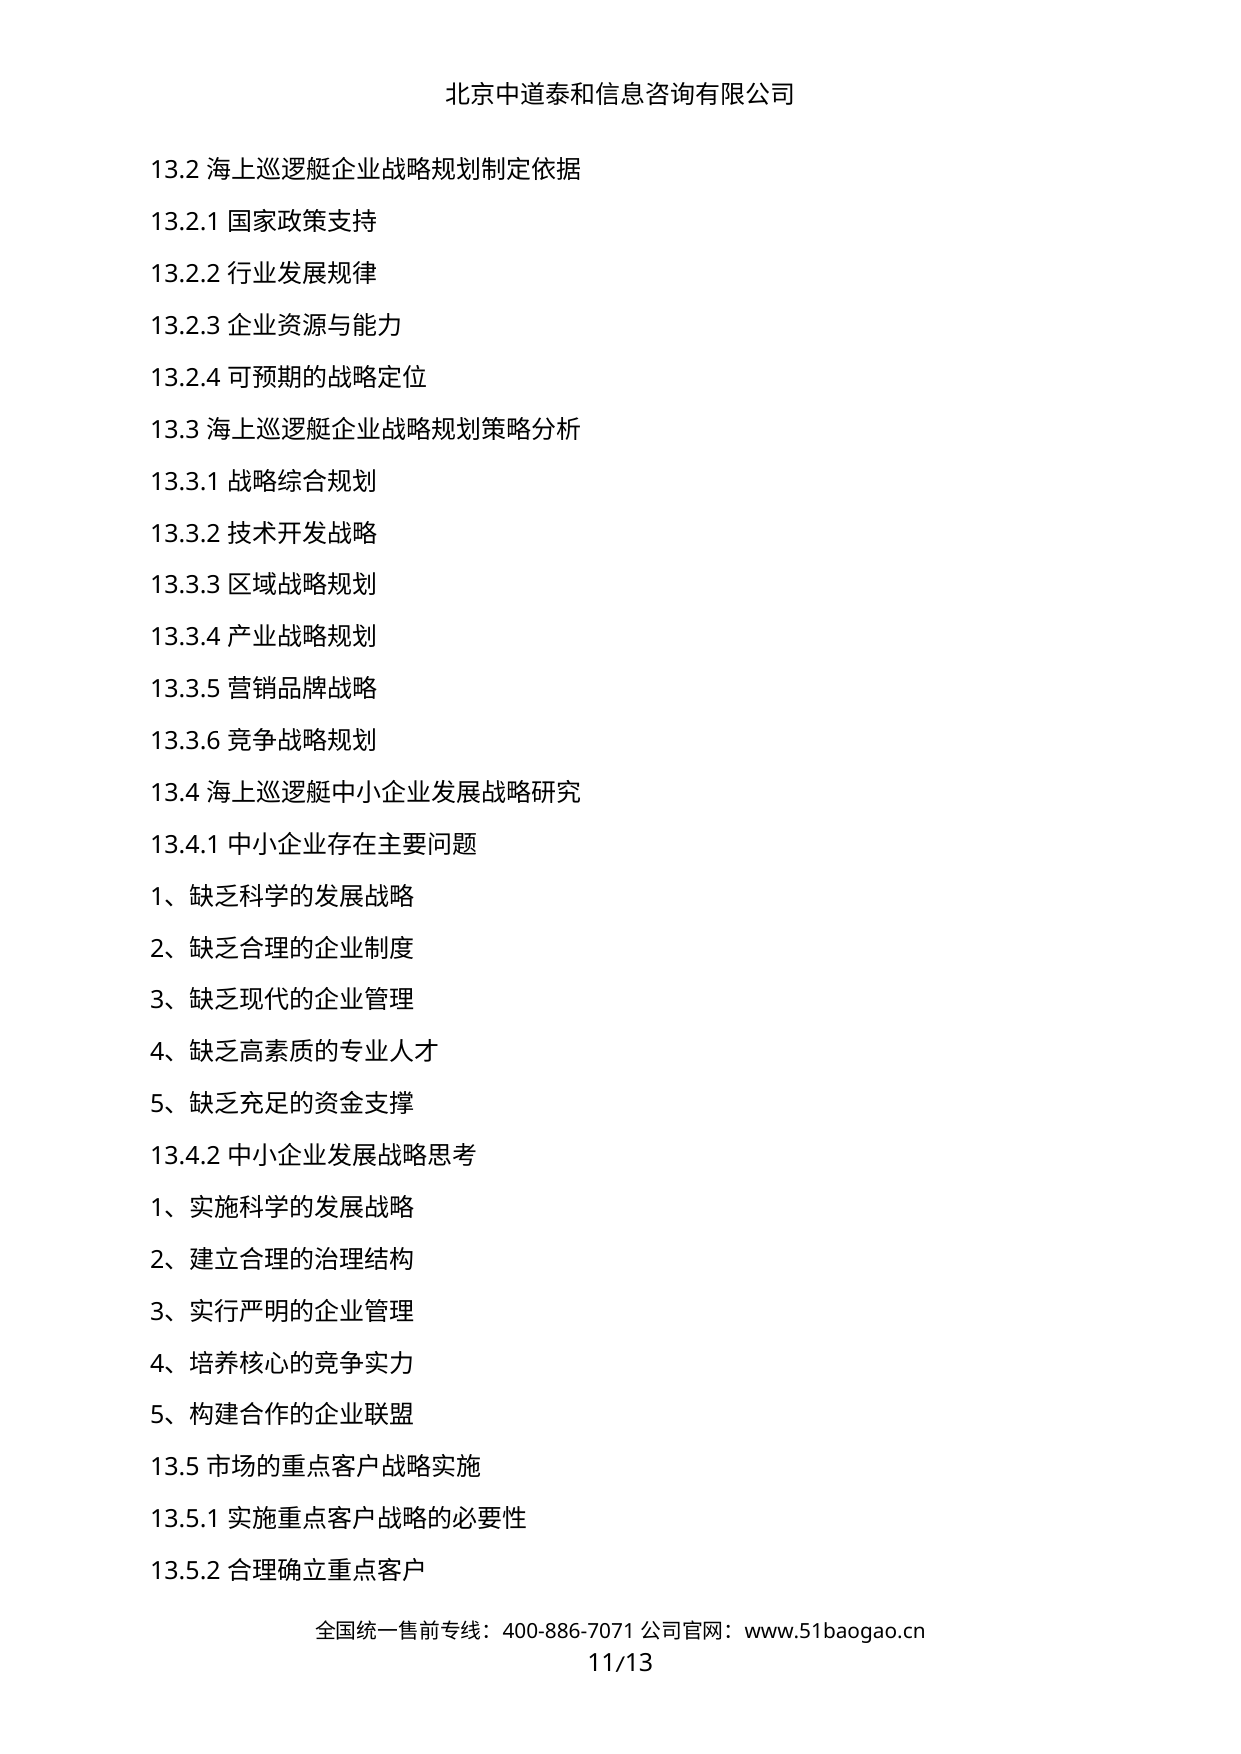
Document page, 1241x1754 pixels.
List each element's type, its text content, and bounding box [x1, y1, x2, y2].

text 13.5.1 实施重点客户战略的必要性 [150, 1499, 1090, 1535]
text 13.4.1 中小企业存在主要问题 [150, 824, 1090, 861]
text 13.5 市场的重点客户战略实施 [150, 1447, 1090, 1483]
text 13.3.6 竞争战略规划 [150, 721, 1090, 757]
text 3、实行严明的企业管理 [150, 1291, 1090, 1327]
text 13.3.3 区域战略规划 [150, 565, 1090, 601]
text 13.3.2 技术开发战略 [150, 513, 1090, 549]
text 13.4 海上巡逻艇中小企业发展战略研究 [150, 772, 1090, 809]
text 13.2.3 企业资源与能力 [150, 306, 1090, 342]
text 13.2 海上巡逻艇企业战略规划制定依据 [150, 150, 1090, 186]
text 13.3.5 营销品牌战略 [150, 669, 1090, 705]
text 4、缺乏高素质的专业人才 [150, 1032, 1090, 1068]
text 3、缺乏现代的企业管理 [150, 980, 1090, 1016]
text 13.2.1 国家政策支持 [150, 202, 1090, 238]
text 13.3.1 战略综合规划 [150, 461, 1090, 497]
text 1、实施科学的发展战略 [150, 1187, 1090, 1224]
text 2、建立合理的治理结构 [150, 1239, 1090, 1276]
text 13.3.4 产业战略规划 [150, 617, 1090, 653]
text 13.2.4 可预期的战略定位 [150, 357, 1090, 394]
text 13.2.2 行业发展规律 [150, 254, 1090, 290]
text 13.3 海上巡逻艇企业战略规划策略分析 [150, 409, 1090, 446]
text 4、培养核心的竞争实力 [150, 1343, 1090, 1379]
text 5、构建合作的企业联盟 [150, 1395, 1090, 1431]
text 5、缺乏充足的资金支撑 [150, 1084, 1090, 1120]
text 1、缺乏科学的发展战略 [150, 876, 1090, 912]
text 13.5.2 合理确立重点客户 [150, 1551, 1090, 1587]
text 2、缺乏合理的企业制度 [150, 928, 1090, 964]
text 13.4.2 中小企业发展战略思考 [150, 1136, 1090, 1172]
